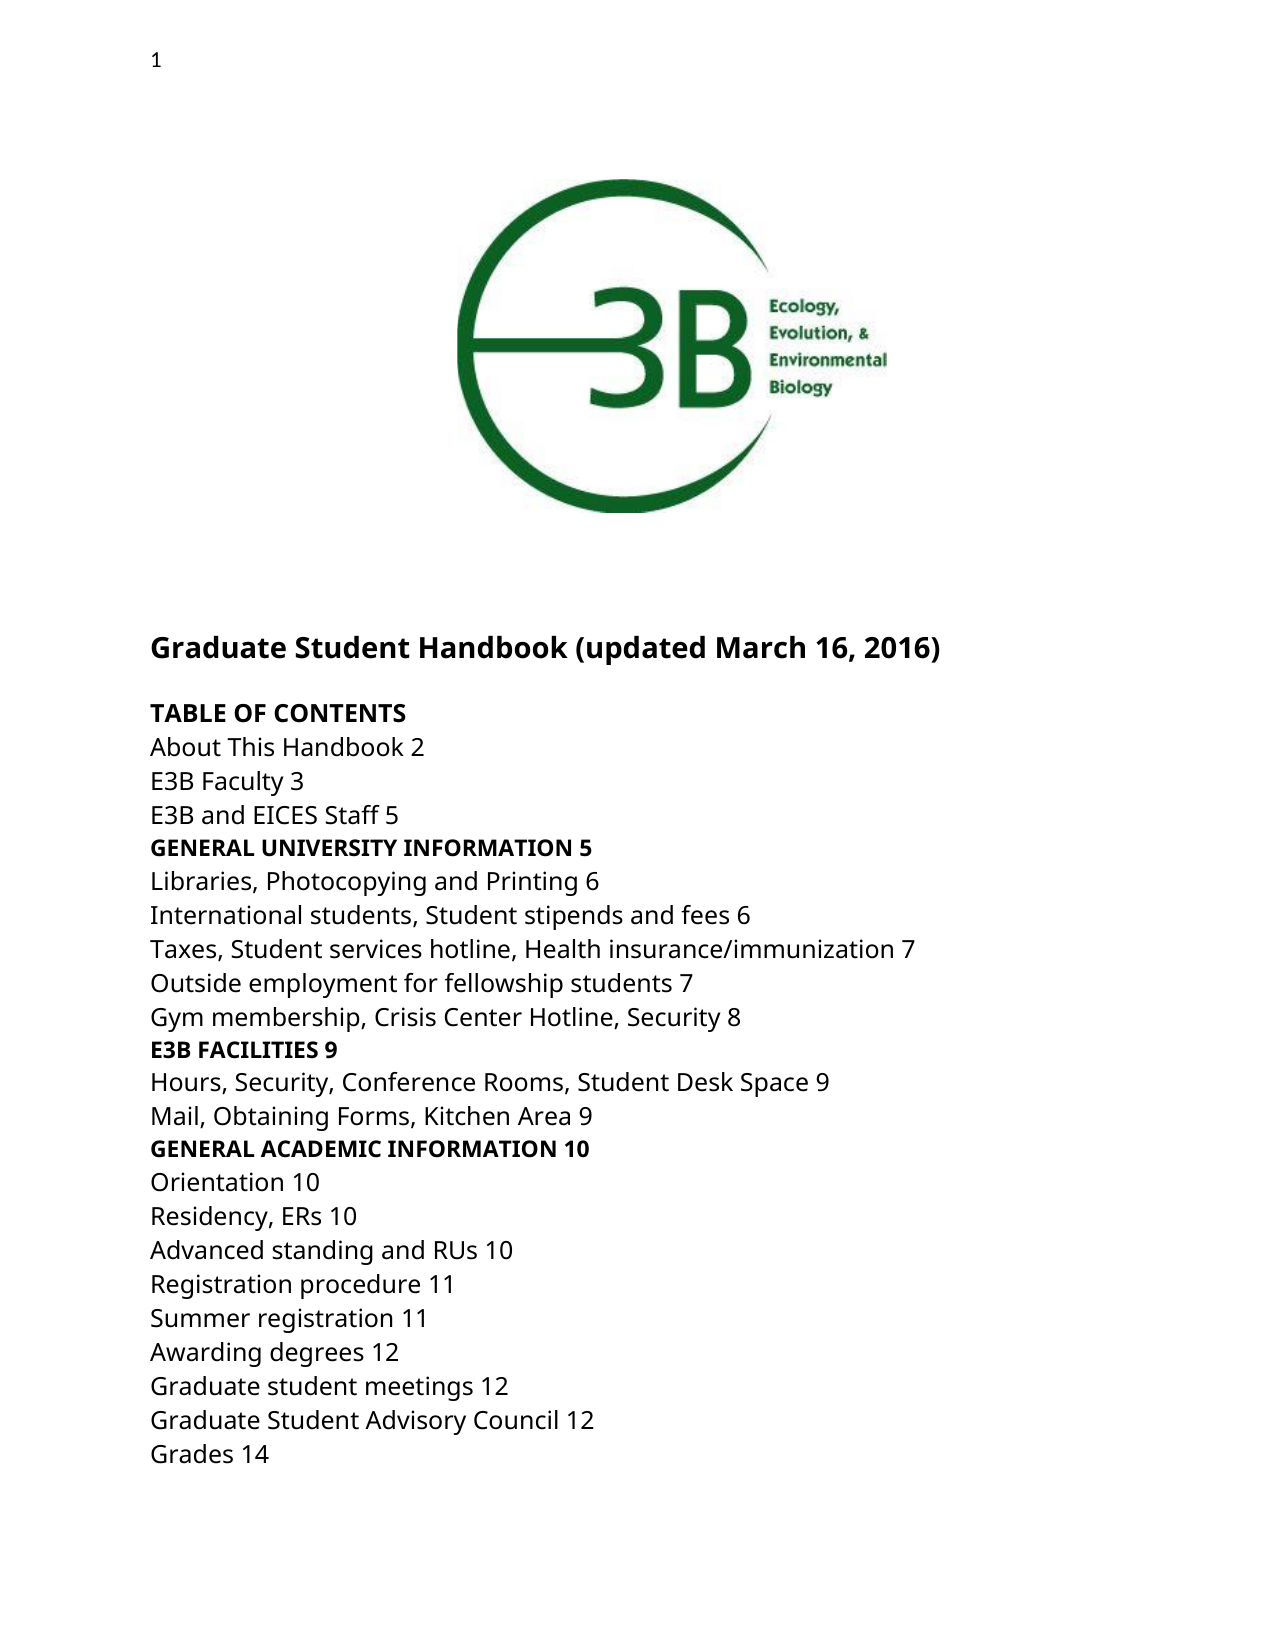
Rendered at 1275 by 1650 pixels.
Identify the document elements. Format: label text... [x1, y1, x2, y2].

text Gym membership, Crisis Center Hotline, Security 8 [150, 999, 1125, 1033]
text About This Handbook 2 [150, 730, 1125, 764]
text Taxes, Student services hotline, Health insurance/immunization 7 [150, 931, 1125, 965]
text Outside employment for fellowship students 7 [150, 965, 1125, 999]
text Graduate Student Advisory Council 12 [150, 1403, 1125, 1437]
text Graduate Student Handbook (updated March 16, 2016) [150, 627, 1125, 667]
text E3B Faculty 3 [150, 764, 1125, 798]
text Registration procedure 11 [150, 1266, 1125, 1300]
text E3B and EICES Staff 5 [150, 798, 1125, 832]
text Hours, Security, Conference Rooms, Student Desk Space 9 [150, 1065, 1125, 1099]
text International students, Student stipends and fees 6 [150, 897, 1125, 931]
picture [457, 179, 887, 513]
text Summer registration 11 [150, 1300, 1125, 1334]
text Mail, Obtaining Forms, Kitchen Area 9 [150, 1099, 1125, 1133]
text GENERAL ACADEMIC INFORMATION 10 [150, 1133, 1125, 1164]
text Awarding degrees 12 [150, 1334, 1125, 1368]
text Orientation 10 [150, 1164, 1125, 1198]
text Grades 14 [150, 1437, 1125, 1471]
text Advanced standing and RUs 10 [150, 1232, 1125, 1266]
text GENERAL UNIVERSITY INFORMATION 5 [150, 832, 1125, 863]
text Libraries, Photocopying and Printing 6 [150, 863, 1125, 897]
text Residency, ERs 10 [150, 1198, 1125, 1232]
text Graduate student meetings 12 [150, 1368, 1125, 1403]
text TABLE OF CONTENTS [150, 696, 1125, 730]
text E3B FACILITIES 9 [150, 1033, 1125, 1065]
